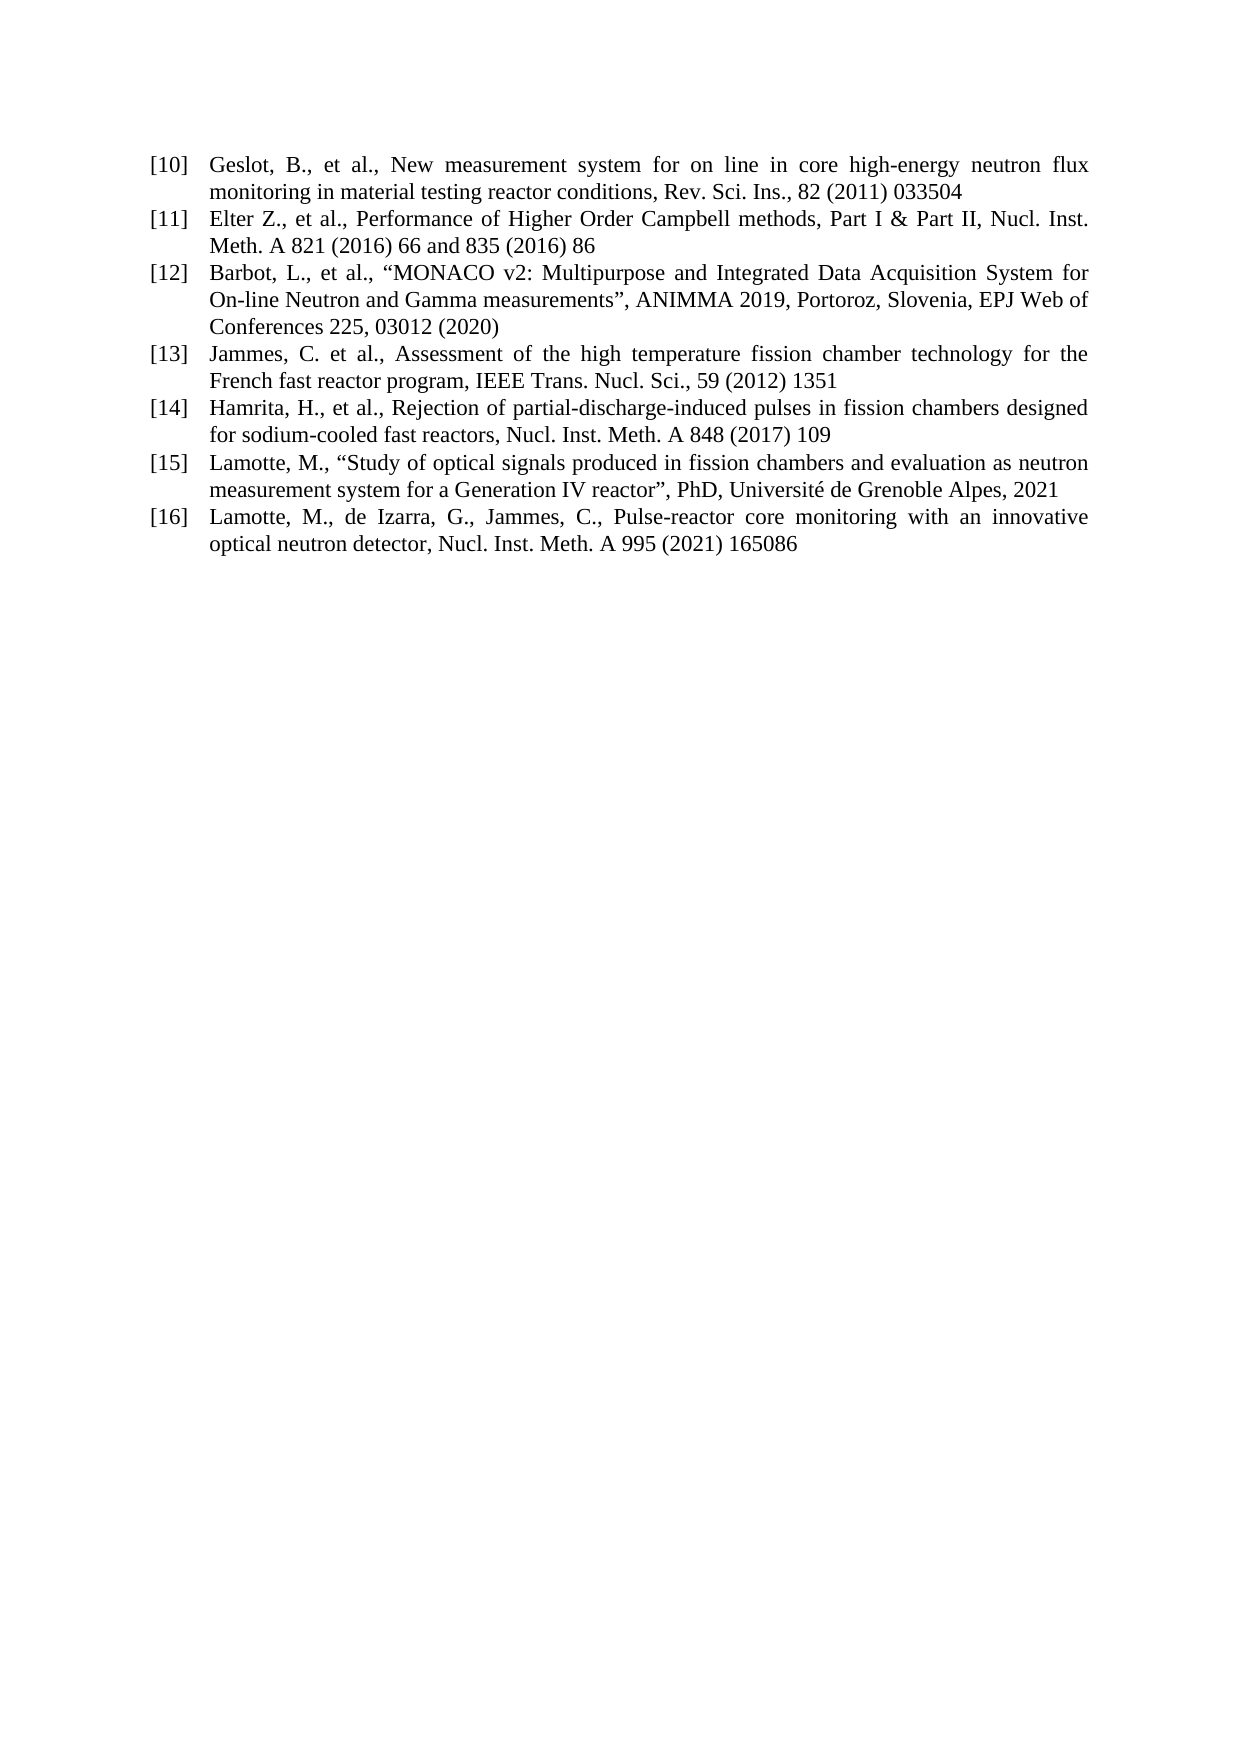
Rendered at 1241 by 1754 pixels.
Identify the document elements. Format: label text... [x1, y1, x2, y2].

list Hamrita, H., et al., Rejection of partial-discharge-induced pulses in fission chambers designed for sodium-cooled fast reactors, Nucl. Inst. Meth. A 848 (2017) 109 [150, 394, 1090, 448]
list Jammes, C. et al., Assessment of the high temperature fission chamber technology for the French fast reactor program, IEEE Trans. Nucl. Sci., 59 (2012) 1351 [150, 339, 1090, 394]
list Geslot, B., et al., New measurement system for on line in core high-energy neutron flux monitoring in material testing reactor conditions, Rev. Sci. Ins., 82 (2011) 033504 [150, 150, 1090, 204]
list Elter Z., et al., Performance of Higher Order Campbell methods, Part I & Part II, Nucl. Inst. Meth. A 821 (2016) 66 and 835 (2016) 86 [150, 204, 1090, 258]
list Barbot, L., et al., “MONACO v2: Multipurpose and Integrated Data Acquisition System for On-line Neutron and Gamma measurements”, ANIMMA 2019, Portoroz, Slovenia, EPJ Web of Conferences 225, 03012 (2020) [150, 258, 1090, 339]
list Lamotte, M., de Izarra, G., Jammes, C., Pulse-reactor core monitoring with an innovative optical neutron detector, Nucl. Inst. Meth. A 995 (2021) 165086 [150, 502, 1090, 556]
list Lamotte, M., “Study of optical signals produced in fission chambers and evaluation as neutron measurement system for a Generation IV reactor”, PhD, Université de Grenoble Alpes, 2021 [150, 448, 1090, 502]
